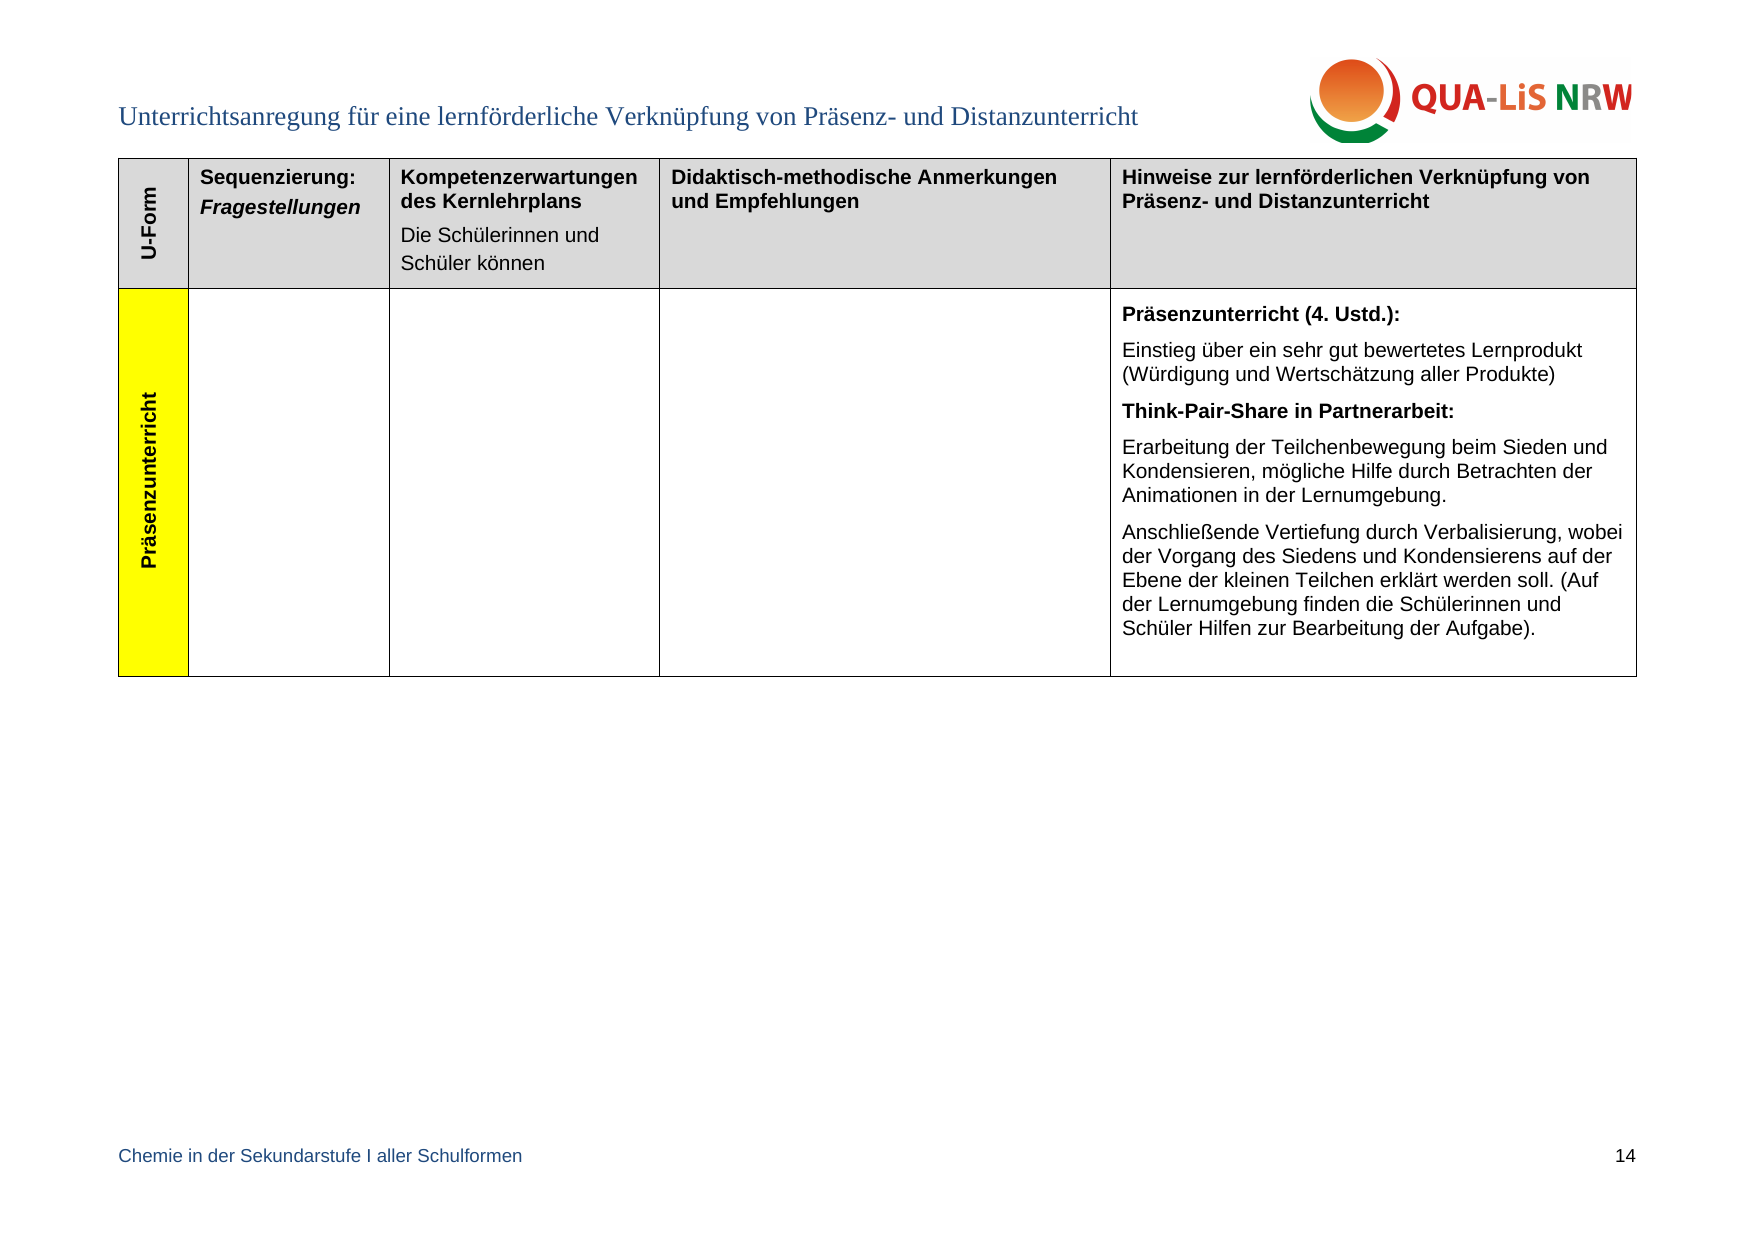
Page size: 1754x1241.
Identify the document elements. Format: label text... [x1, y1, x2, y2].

table_header U-Form [119, 159, 188, 288]
table_cell Präsenzunterricht (4. Ustd.): Einstieg über ein sehr gut bewertetes Lernprodukt (Würdigung und Wertschätzung aller Produkte) Think-Pair-Share in Partnerarbeit: Erarbeitung der Teilchenbewegung beim Sieden und Kondensieren, mögliche Hilfe durch Betrachten der Animationen in der Lernumgebung. Anschließende Vertiefung durch Verbalisierung, wobei der Vorgang des Siedens und Kondensierens auf der Ebene der kleinen Teilchen erklärt werden soll. (Auf der Lernumgebung finden die Schülerinnen und Schüler Hilfen zur Bearbeitung der Aufgabe). [1111, 289, 1636, 676]
table_cell [660, 289, 1110, 676]
table_header Sequenzierung: Fragestellungen [189, 159, 389, 288]
table_header Didaktisch-methodische Anmerkungen und Empfehlungen [660, 159, 1110, 288]
table_header Hinweise zur lernförderlichen Verknüpfung von Präsenz- und Distanzunterricht [1111, 159, 1636, 288]
table_cell [390, 289, 659, 676]
picture [1309, 57, 1631, 143]
table_header Kompetenzerwartungen des Kernlehrplans Die Schülerinnen und Schüler können [390, 159, 659, 288]
table_cell [189, 289, 389, 676]
table_cell Präsenzunterricht [119, 289, 188, 676]
